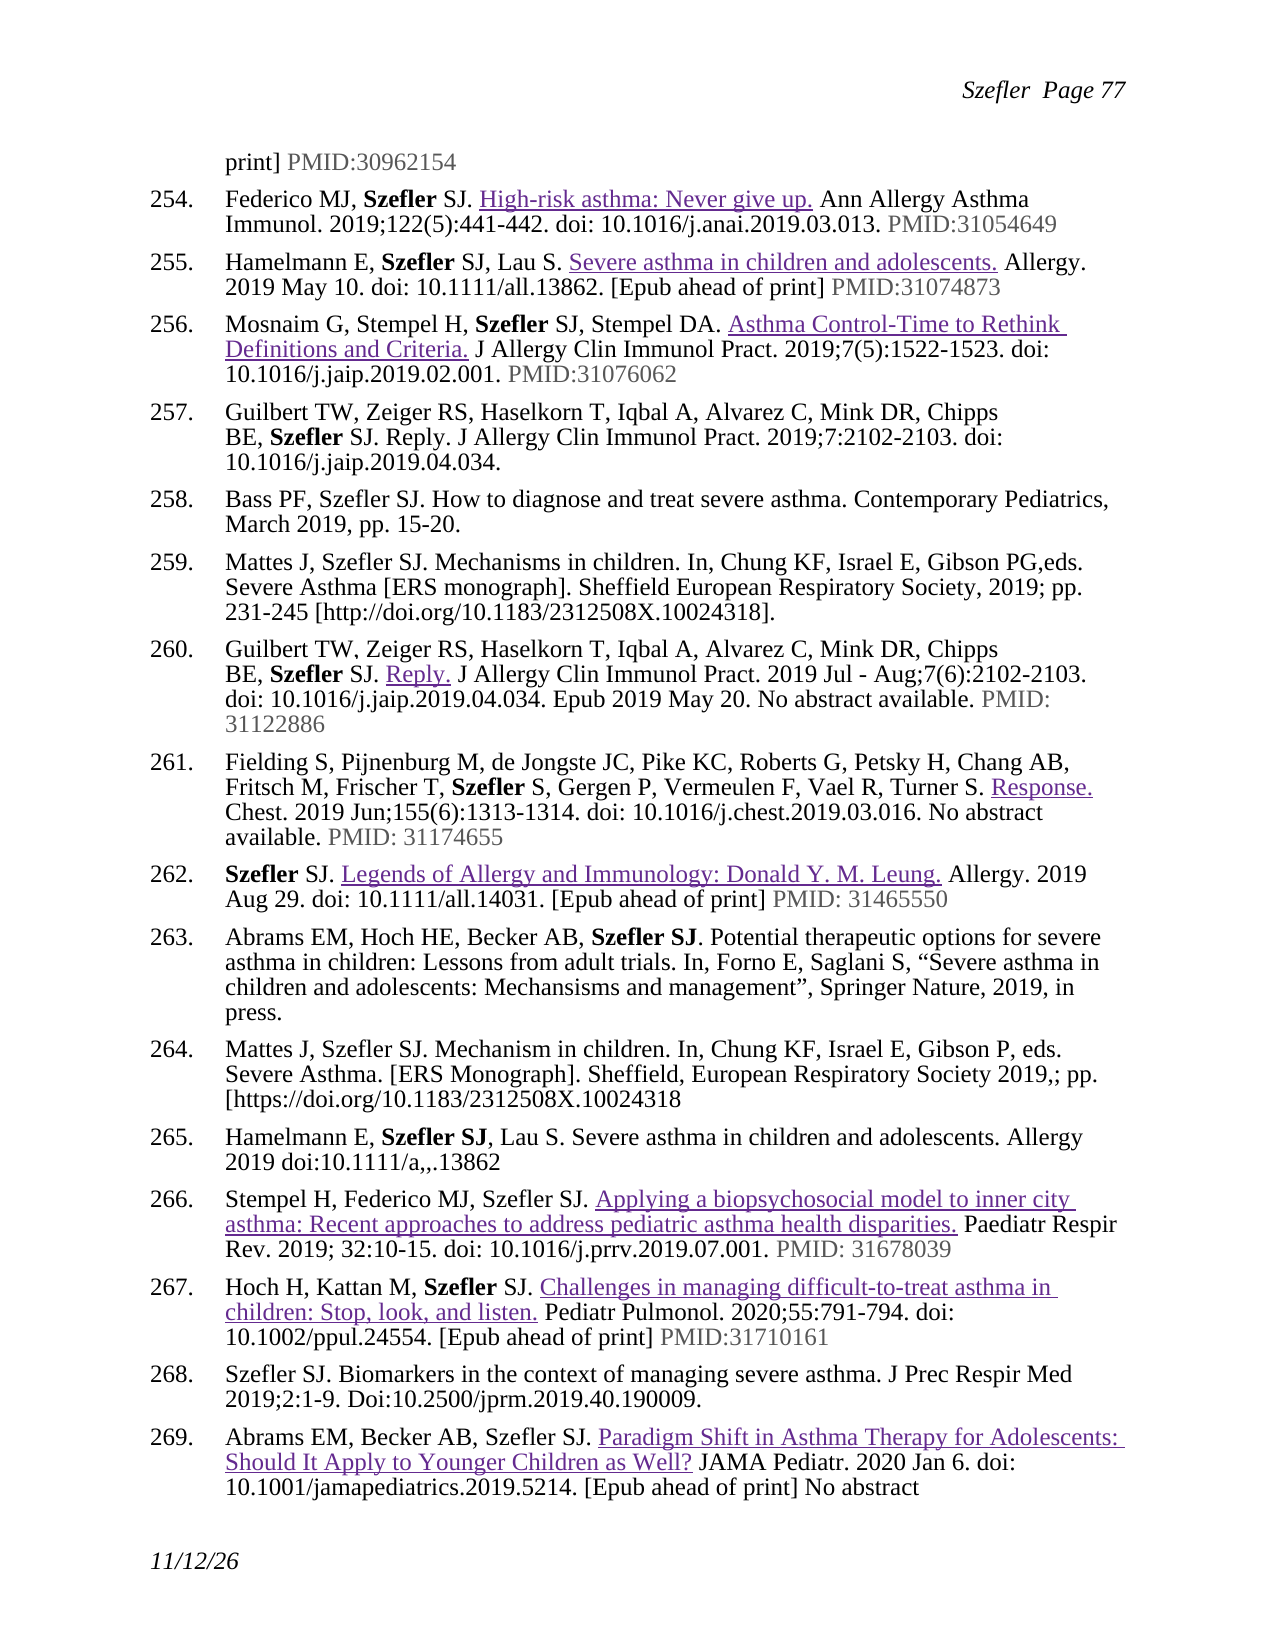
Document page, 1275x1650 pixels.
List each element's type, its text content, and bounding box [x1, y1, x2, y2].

list Guilbert TW, Zeiger RS, Haselkorn T, Iqbal A, Alvarez C, Mink DR, Chipps BE, Szefler SJ. Reply. J Allergy Clin Immunol Pract. 2019;7:2102-2103. doi: 10.1016/j.jaip.2019.04.034. [150, 400, 1125, 475]
list Stempel H, Federico MJ, Szefler SJ. Applying a biopsychosocial model to inner city asthma: Recent approaches to address pediatric asthma health disparities. Paediatr Respir Rev. 2019; 32:10-15. doi: 10.1016/j.prrv.2019.07.001. PMID: 31678039 [150, 1187, 1125, 1262]
list Mosnaim G, Stempel H, Szefler SJ, Stempel DA. Asthma Control-Time to Rethink Definitions and Criteria. J Allergy Clin Immunol Pract. 2019;7(5):1522-1523. doi: 10.1016/j.jaip.2019.02.001. PMID:31076062 [150, 312, 1125, 387]
list Bass PF, Szefler SJ. How to diagnose and treat severe asthma. Contemporary Pediatrics, March 2019, pp. 15-20. [150, 487, 1125, 537]
list Szefler SJ. Biomarkers in the context of managing severe asthma. J Prec Respir Med 2019;2:1-9. Doi:10.2500/jprm.2019.40.190009. [150, 1362, 1125, 1412]
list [150, 150, 1125, 175]
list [150, 1425, 1125, 1500]
list Fielding S, Pijnenburg M, de Jongste JC, Pike KC, Roberts G, Petsky H, Chang AB, Fritsch M, Frischer T, Szefler S, Gergen P, Vermeulen F, Vael R, Turner S. Response. Chest. 2019 Jun;155(6):1313-1314. doi: 10.1016/j.chest.2019.03.016. No abstract available. PMID: 31174655 [150, 750, 1125, 850]
list Mattes J, Szefler SJ. Mechanism in children. In, Chung KF, Israel E, Gibson P, eds. Severe Asthma. [ERS Monograph]. Sheffield, European Respiratory Society 2019,; pp. [https://doi.org/10.1183/2312508X.10024318 [150, 1037, 1125, 1112]
list Hamelmann E, Szefler SJ, Lau S. Severe asthma in children and adolescents. Allergy 2019 doi:10.1111/a,,.13862 [150, 1125, 1125, 1175]
list Szefler SJ. Legends of Allergy and Immunology: Donald Y. M. Leung. Allergy. 2019 Aug 29. doi: 10.1111/all.14031. [Epub ahead of print] PMID: 31465550 [150, 862, 1125, 912]
list Guilbert TW, Zeiger RS, Haselkorn T, Iqbal A, Alvarez C, Mink DR, Chipps BE, Szefler SJ. Reply. J Allergy Clin Immunol Pract. 2019 Jul - Aug;7(6):2102-2103. doi: 10.1016/j.jaip.2019.04.034. Epub 2019 May 20. No abstract available. PMID: 31122886 [150, 637, 1125, 737]
list Mattes J, Szefler SJ. Mechanisms in children. In, Chung KF, Israel E, Gibson PG,eds. Severe Asthma [ERS monograph]. Sheffield European Respiratory Society, 2019; pp. 231-245 [http://doi.org/10.1183/2312508X.10024318]. [150, 550, 1125, 625]
list Hoch H, Kattan M, Szefler SJ. Challenges in managing difficult-to-treat asthma in children: Stop, look, and listen. Pediatr Pulmonol. 2020;55:791-794. doi: 10.1002/ppul.24554. [Epub ahead of print] PMID:31710161 [150, 1275, 1125, 1350]
list Federico MJ, Szefler SJ. High-risk asthma: Never give up. Ann Allergy Asthma Immunol. 2019;122(5):441-442. doi: 10.1016/j.anai.2019.03.013. PMID:31054649 [150, 187, 1125, 237]
list Abrams EM, Hoch HE, Becker AB, Szefler SJ. Potential therapeutic options for severe asthma in children: Lessons from adult trials. In, Forno E, Saglani S, “Severe asthma in children and adolescents: Mechansisms and management”, Springer Nature, 2019, in press. [150, 925, 1125, 1025]
list Hamelmann E, Szefler SJ, Lau S. Severe asthma in children and adolescents. Allergy. 2019 May 10. doi: 10.1111/all.13862. [Epub ahead of print] PMID:31074873 [150, 250, 1125, 300]
